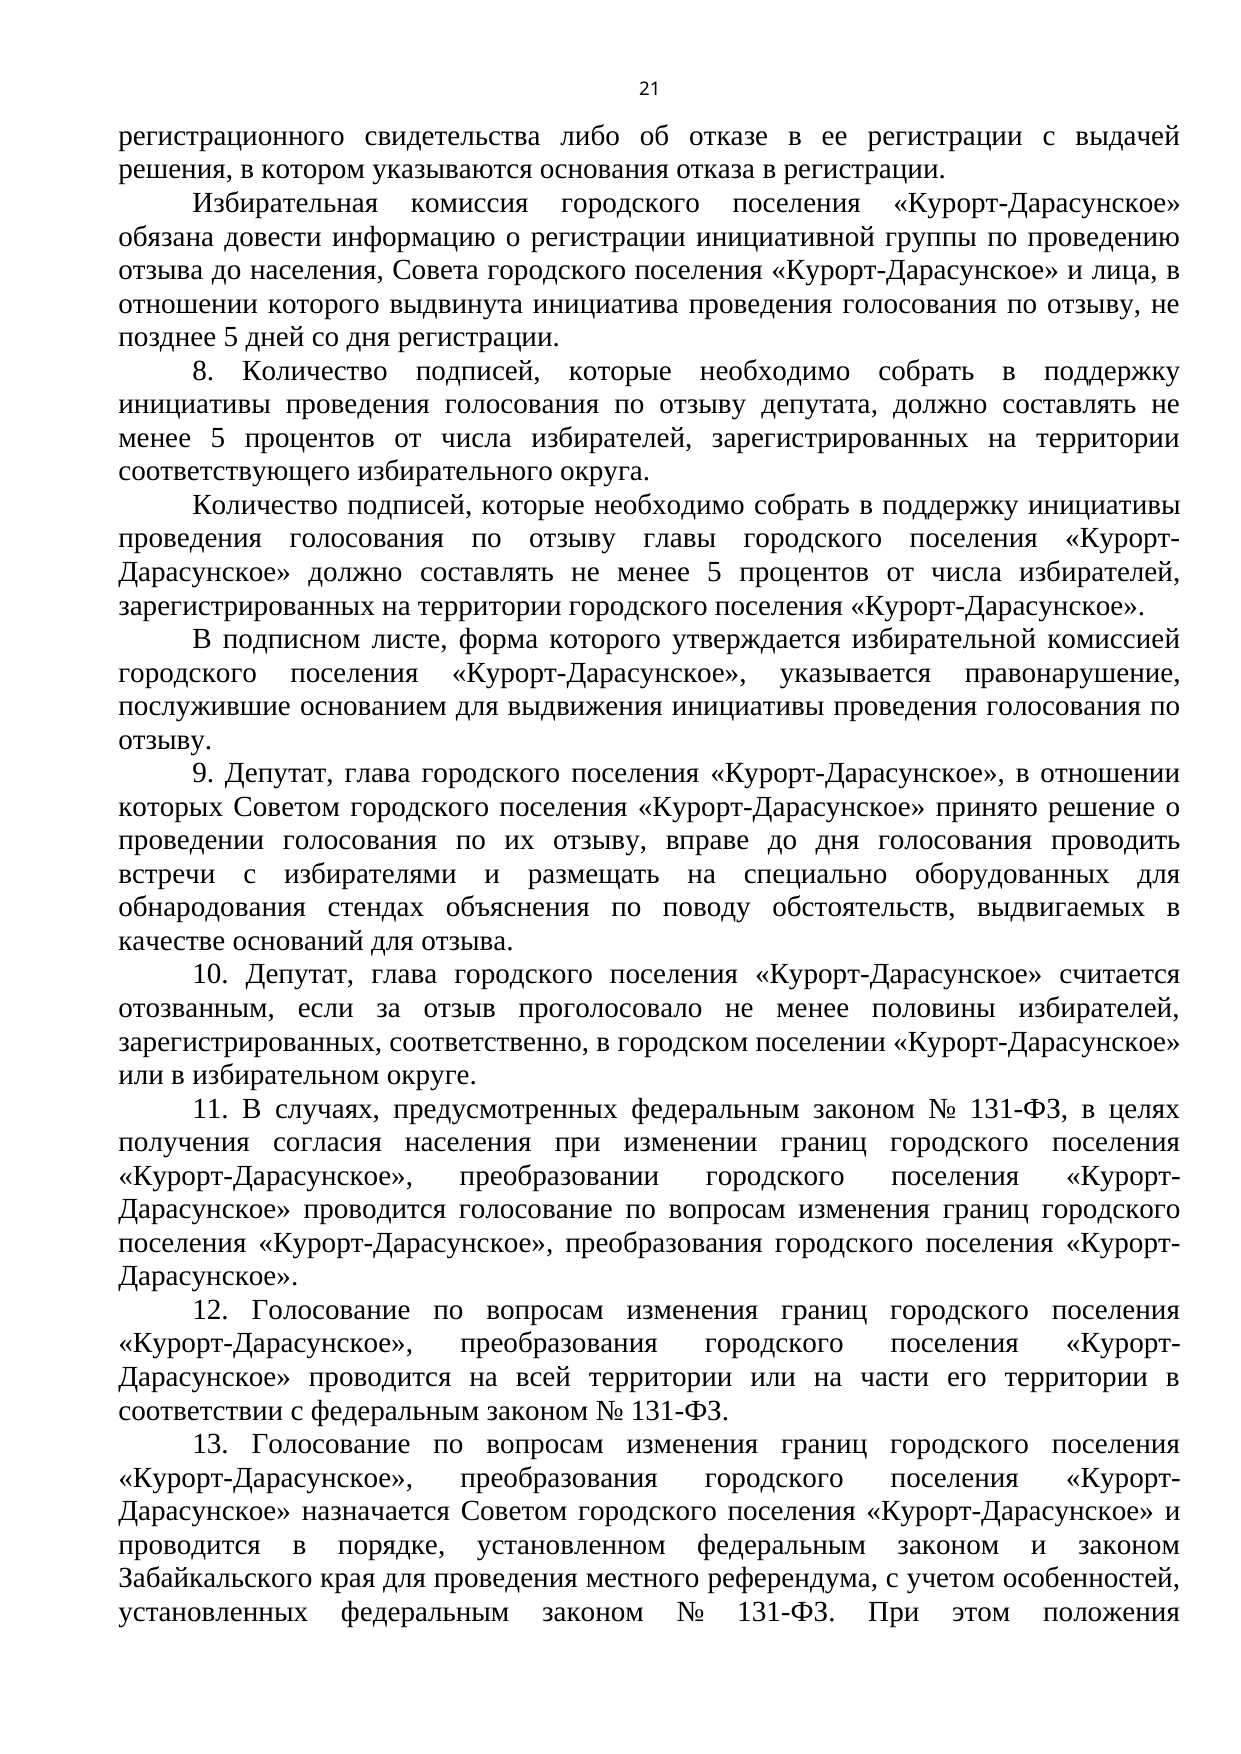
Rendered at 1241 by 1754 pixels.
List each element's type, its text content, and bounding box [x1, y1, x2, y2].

text 11. В случаях, предусмотренных федеральным законом № 131-ФЗ, в целях получения согласия населения при изменении границ городского поселения «Курорт-Дарасунское», преобразовании городского поселения «Курорт-Дарасунское» проводится голосование по вопросам изменения границ городского поселения «Курорт-Дарасунское», преобразования городского поселения «Курорт-Дарасунское». [118, 1091, 1181, 1292]
text Количество подписей, которые необходимо собрать в поддержку инициативы проведения голосования по отзыву главы городского поселения «Курорт-Дарасунское» должно составлять не менее 5 процентов от числа избирателей, зарегистрированных на территории городского поселения «Курорт-Дарасунское». [118, 487, 1181, 621]
text 12. Голосование по вопросам изменения границ городского поселения «Курорт-Дарасунское», преобразования городского поселения «Курорт-Дарасунское» проводится на всей территории или на части его территории в соответствии с федеральным законом № 131-ФЗ. [118, 1292, 1181, 1426]
text 8. Количество подписей, которые необходимо собрать в поддержку инициативы проведения голосования по отзыву депутата, должно составлять не менее 5 процентов от числа избирателей, зарегистрированных на территории соответствующего избирательного округа. [118, 353, 1181, 487]
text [118, 118, 1181, 185]
text 10. Депутат, глава городского поселения «Курорт-Дарасунское» считается отозванным, если за отзыв проголосовало не менее половины избирателей, зарегистрированных, соответственно, в городском поселении «Курорт-Дарасунское» или в избирательном округе. [118, 957, 1181, 1091]
text 9. Депутат, глава городского поселения «Курорт-Дарасунское», в отношении которых Советом городского поселения «Курорт-Дарасунское» принято решение о проведении голосования по их отзыву, вправе до дня голосования проводить встречи с избирателями и размещать на специально оборудованных для обнародования стендах объяснения по поводу обстоятельств, выдвигаемых в качестве оснований для отзыва. [118, 755, 1181, 957]
text В подписном листе, форма которого утверждается избирательной комиссией городского поселения «Курорт-Дарасунское», указывается правонарушение, послужившие основанием для выдвижения инициативы проведения голосования по отзыву. [118, 621, 1181, 755]
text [118, 1426, 1181, 1627]
text Избирательная комиссия городского поселения «Курорт-Дарасунское» обязана довести информацию о регистрации инициативной группы по проведению отзыва до населения, Совета городского поселения «Курорт-Дарасунское» и лица, в отношении которого выдвинута инициатива проведения голосования по отзыву, не позднее 5 дней со дня регистрации. [118, 185, 1181, 353]
